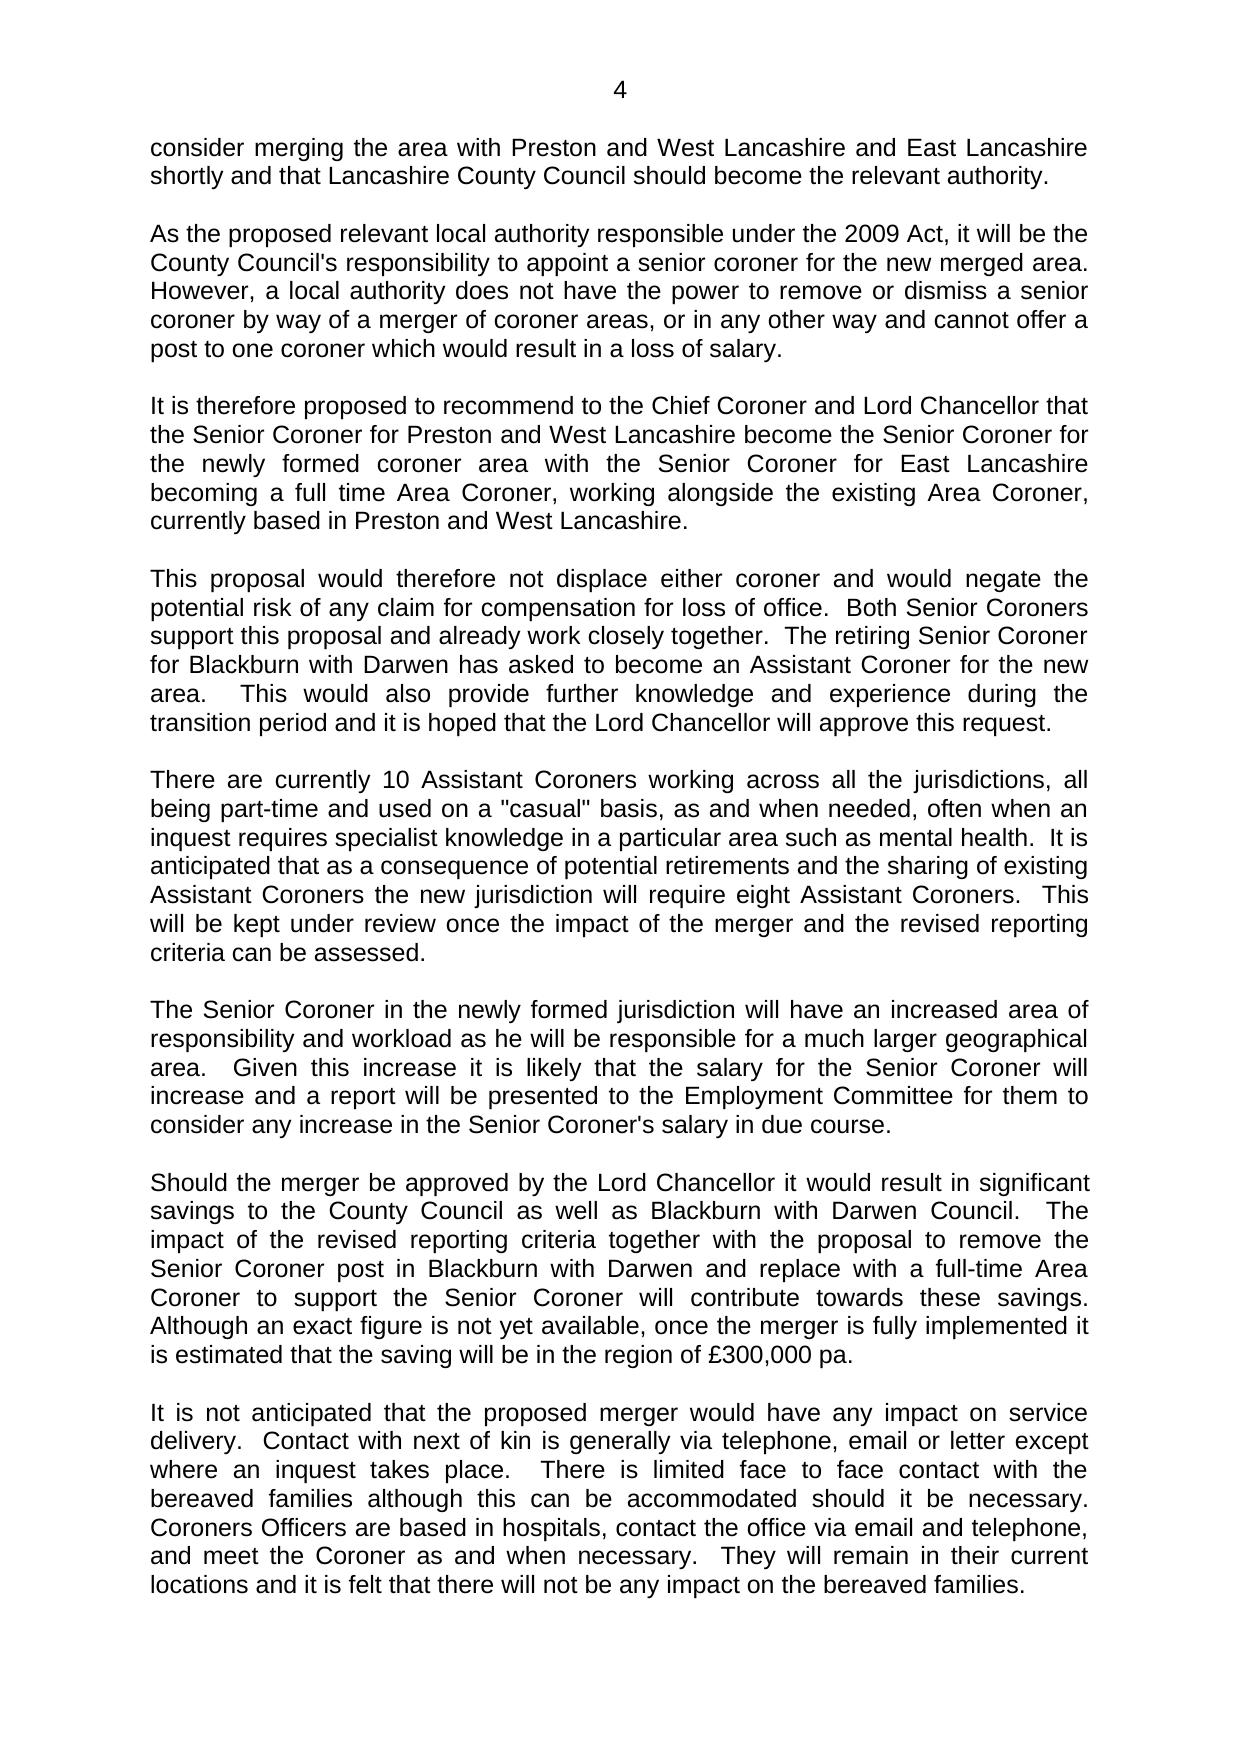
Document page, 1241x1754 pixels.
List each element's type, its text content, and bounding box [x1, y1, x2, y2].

text As the proposed relevant local authority responsible under the 2009 Act, it will be the County Council's responsibility to appoint a senior coroner for the new merged area. However, a local authority does not have the power to remove or dismiss a senior coroner by way of a merger of coroner areas, or in any other way and cannot offer a post to one coroner which would result in a loss of salary. [150, 219, 1090, 362]
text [150, 132, 1090, 190]
text It is not anticipated that the proposed merger would have any impact on service delivery. Contact with next of kin is generally via telephone, email or letter except where an inquest takes place. There is limited face to face contact with the bereaved families although this can be accommodated should it be necessary. Coroners Officers are based in hospitals, contact the office via email and telephone, and meet the Coroner as and when necessary. They will remain in their current locations and it is felt that there will not be any impact on the bereaved families. [150, 1397, 1090, 1599]
text There are currently 10 Assistant Coroners working across all the jurisdictions, all being part-time and used on a "casual" basis, as and when needed, often when an inquest requires specialist knowledge in a particular area such as mental health. It is anticipated that as a consequence of potential retirements and the sharing of existing Assistant Coroners the new jurisdiction will require eight Assistant Coroners. This will be kept under review once the impact of the merger and the revised reporting criteria can be assessed. [150, 765, 1090, 966]
text The Senior Coroner in the newly formed jurisdiction will have an increased area of responsibility and workload as he will be responsible for a much larger geographical area. Given this increase it is likely that the salary for the Senior Coroner will increase and a report will be presented to the Employment Committee for them to consider any increase in the Senior Coroner's salary in due course. [150, 995, 1090, 1139]
text Should the merger be approved by the Lord Chancellor it would result in significant savings to the County Council as well as Blackburn with Darwen Council. The impact of the revised reporting criteria together with the proposal to remove the Senior Coroner post in Blackburn with Darwen and replace with a full-time Area Coroner to support the Senior Coroner will contribute towards these savings. Although an exact figure is not yet available, once the merger is fully implemented it is estimated that the saving will be in the region of £300,000 pa. [150, 1167, 1090, 1369]
text This proposal would therefore not displace either coroner and would negate the potential risk of any claim for compensation for loss of office. Both Senior Coroners support this proposal and already work closely together. The retiring Senior Coroner for Blackburn with Darwen has asked to become an Assistant Coroner for the new area. This would also provide further knowledge and experience during the transition period and it is hoped that the Lord Chancellor will approve this request. [150, 564, 1090, 736]
text It is therefore proposed to recommend to the Chief Coroner and Lord Chancellor that the Senior Coroner for Preston and West Lancashire become the Senior Coroner for the newly formed coroner area with the Senior Coroner for East Lancashire becoming a full time Area Coroner, working alongside the existing Area Coroner, currently based in Preston and West Lancashire. [150, 391, 1090, 535]
